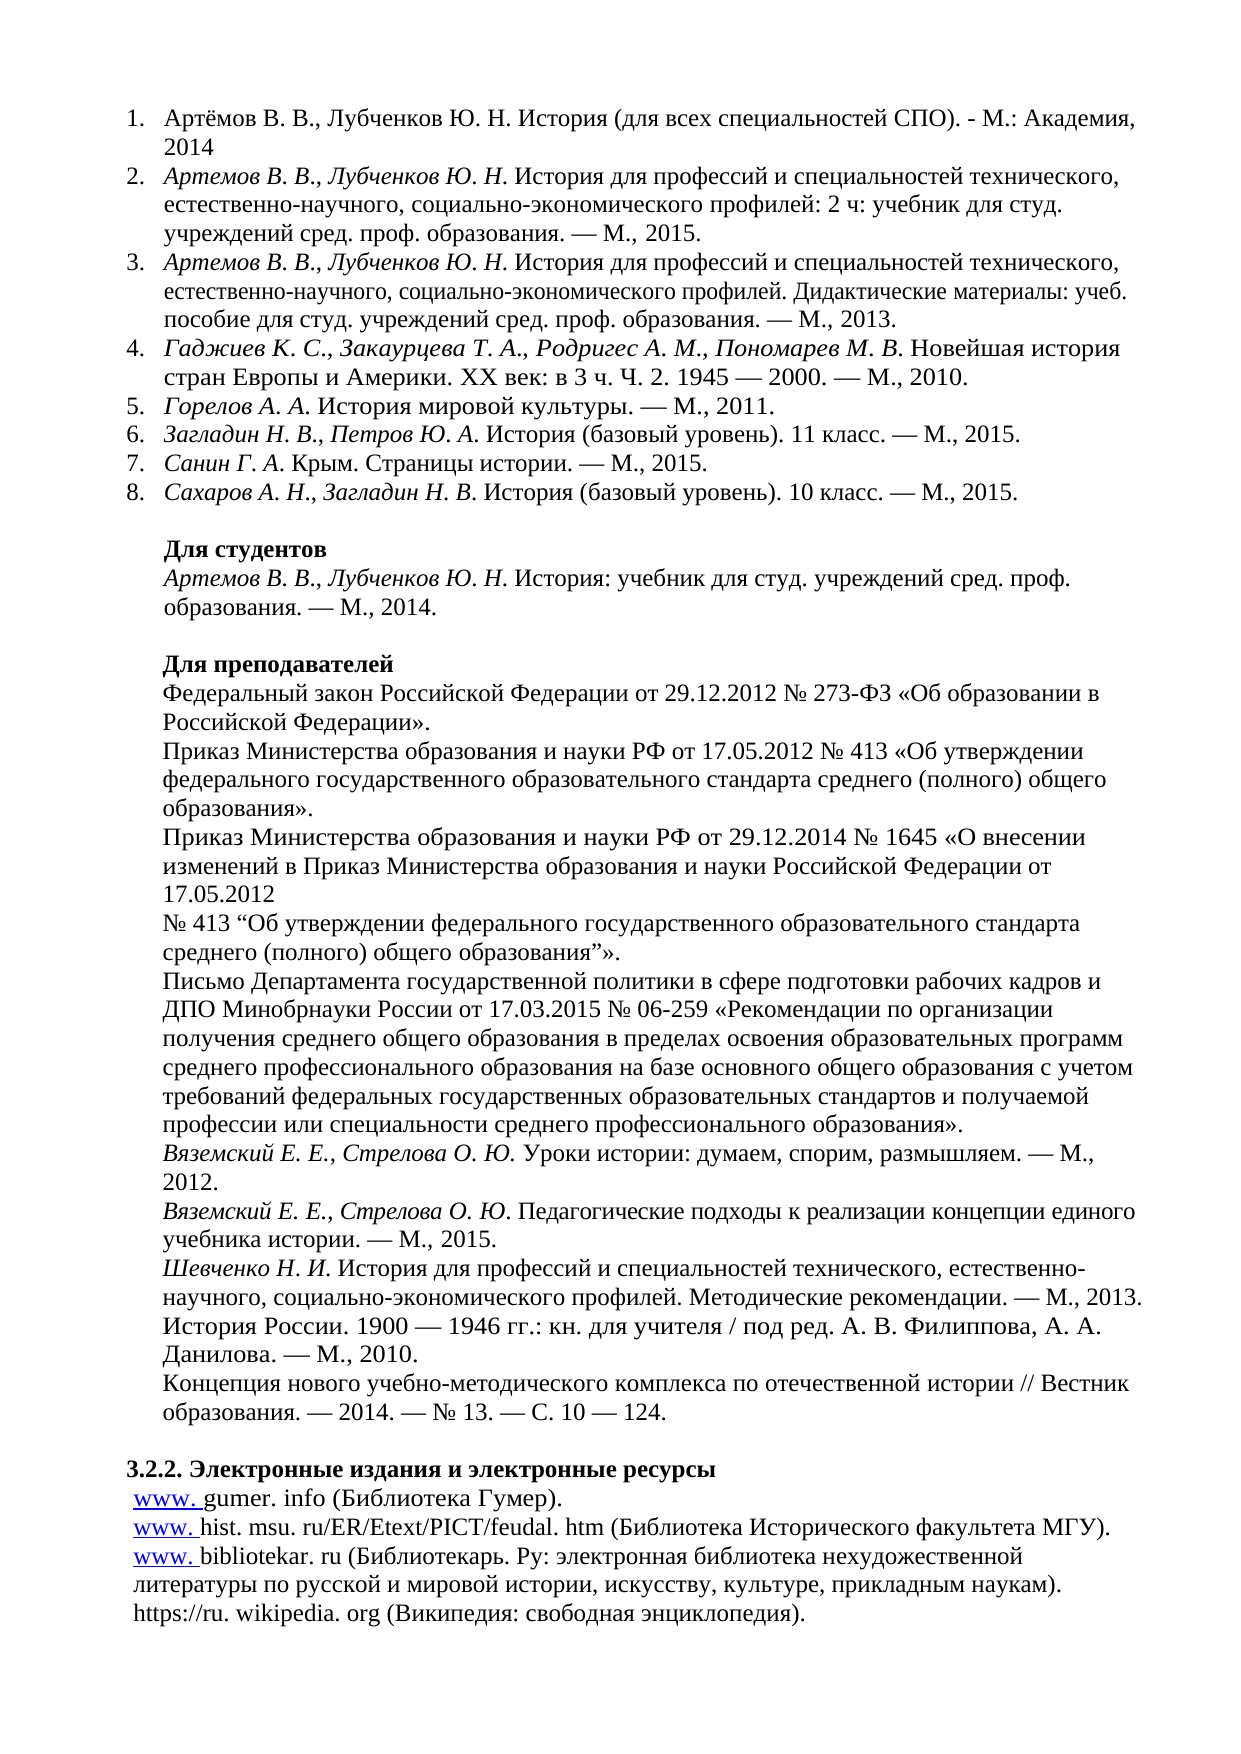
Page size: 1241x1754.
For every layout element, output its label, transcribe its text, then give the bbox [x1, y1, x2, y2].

text Приказ Министерства образования и науки РФ от 17.05.2012 № 413 «Об утверждении федерального государственного образовательного стандарта среднего (полного) общего образования». [162, 736, 1152, 822]
text https://ru. wikipedia. org (Википедия: свободная энциклопедия). [133, 1598, 1152, 1627]
list Санин Г. А. Крым. Страницы истории. — М., 2015. [126, 448, 1152, 477]
list Артемов В. В., Лубченков Ю. Н. История для профессий и специальностей технического, естественно-научного, социально-экономического профилей: 2 ч: учебник для студ. учреждений сред. проф. образования. — М., 2015. [126, 161, 1152, 247]
text Федеральный закон Российской Федерации от 29.12.2012 № 273-ФЗ «Об образовании в Российской Федерации». [162, 678, 1152, 736]
text Концепция нового учебно-методического комплекса по отечественной истории // Вестник образования. — 2014. — № 13. — С. 10 — 124. [162, 1368, 1152, 1426]
text № 413 “Об утверждении федерального государственного образовательного стандарта среднего (полного) общего образования”». [162, 908, 1152, 966]
text Для студентов [164, 534, 1152, 563]
text Вяземский Е. Е., Стрелова О. Ю. Педагогические подходы к реализации концепции единого учебника истории. — М., 2015. [162, 1196, 1152, 1253]
list Загладин Н. В., Петров Ю. А. История (базовый уровень). 11 класс. — М., 2015. [126, 419, 1152, 448]
text Приказ Министерства образования и науки РФ от 29.12.2014 № 1645 «О внесении изменений в Приказ Министерства образования и науки Российской Федерации от 17.05.2012 [162, 822, 1152, 908]
text История России. 1900 — 1946 гг.: кн. для учителя / под ред. А. В. Филиппова, А. А. Данилова. — М., 2010. [162, 1311, 1152, 1368]
list Сахаров А. Н., Загладин Н. В. История (базовый уровень). 10 класс. — М., 2015. [126, 477, 1152, 506]
text Для преподавателей [162, 649, 1152, 678]
list Горелов А. А. История мировой культуры. — М., 2011. [126, 391, 1152, 419]
list Артёмов В. В., Лубченков Ю. Н. История (для всех специальностей СПО). - М.: Академия, 2014 [126, 103, 1152, 161]
text Артемов В. В., Лубченков Ю. Н. История: учебник для студ. учреждений сред. проф. образования. — М., 2014. [164, 563, 1152, 621]
text Вяземский Е. Е., Стрелова О. Ю. Уроки истории: думаем, спорим, размышляем. — М., 2012. [162, 1138, 1152, 1196]
text Шевченко Н. И. История для профессий и специальностей технического, естественно- научного, социально-экономического профилей. Методические рекомендации. — М., 2013. [162, 1253, 1152, 1311]
list Гаджиев К. С., Закаурцева Т. А., Родригес А. М., Пономарев М. В. Новейшая история стран Европы и Америки. XX век: в 3 ч. Ч. 2. 1945 — 2000. — М., 2010. [126, 333, 1152, 391]
list Артемов В. В., Лубченков Ю. Н. История для профессий и специальностей технического, естественно-научного, социально-экономического профилей. Дидактические материалы: учеб. пособие для студ. учреждений сред. проф. образования. — М., 2013. [126, 247, 1152, 333]
text www. gumer. info (Библиотека Гумер). [133, 1483, 1152, 1512]
text 3.2.2. Электронные издания и электронные ресурсы [126, 1454, 1152, 1483]
text www. bibliotekar. ru (Библиотекарь. Ру: электронная библиотека нехудожественной литературы по русской и мировой истории, искусству, культуре, прикладным наукам). [133, 1541, 1152, 1598]
text www. hist. msu. ru/ER/Etext/PICT/feudal. htm (Библиотека Исторического факультета МГУ). [133, 1512, 1152, 1541]
text Письмо Департамента государственной политики в сфере подготовки рабочих кадров и ДПО Минобрнауки России от 17.03.2015 № 06-259 «Рекомендации по организации получения среднего общего образования в пределах освоения образовательных программ среднего профессионального образования на базе основного общего образования с учетом требований федеральных государственных образовательных стандартов и получаемой профессии или специальности среднего профессионального образования». [162, 966, 1152, 1138]
